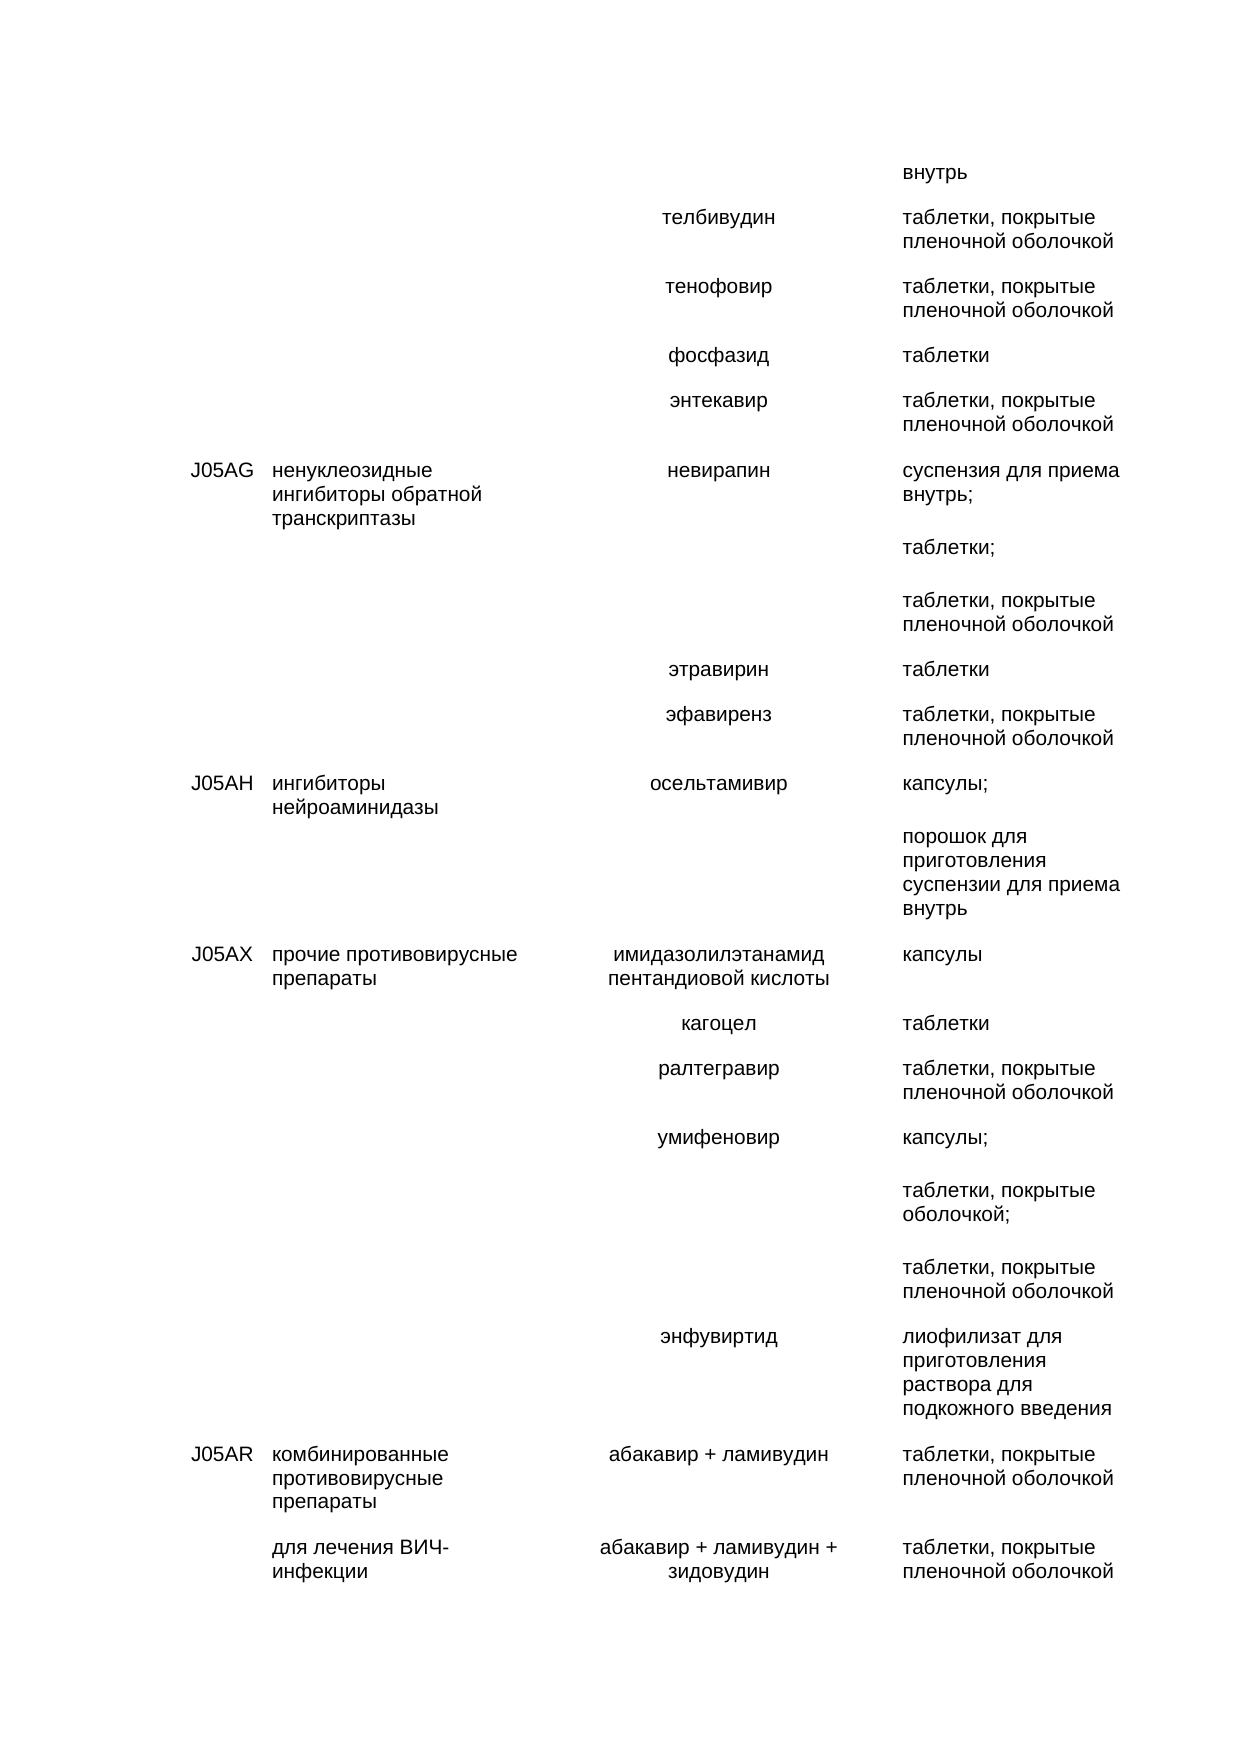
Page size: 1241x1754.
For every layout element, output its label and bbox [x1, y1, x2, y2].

table_header [177, 118, 1152, 1594]
